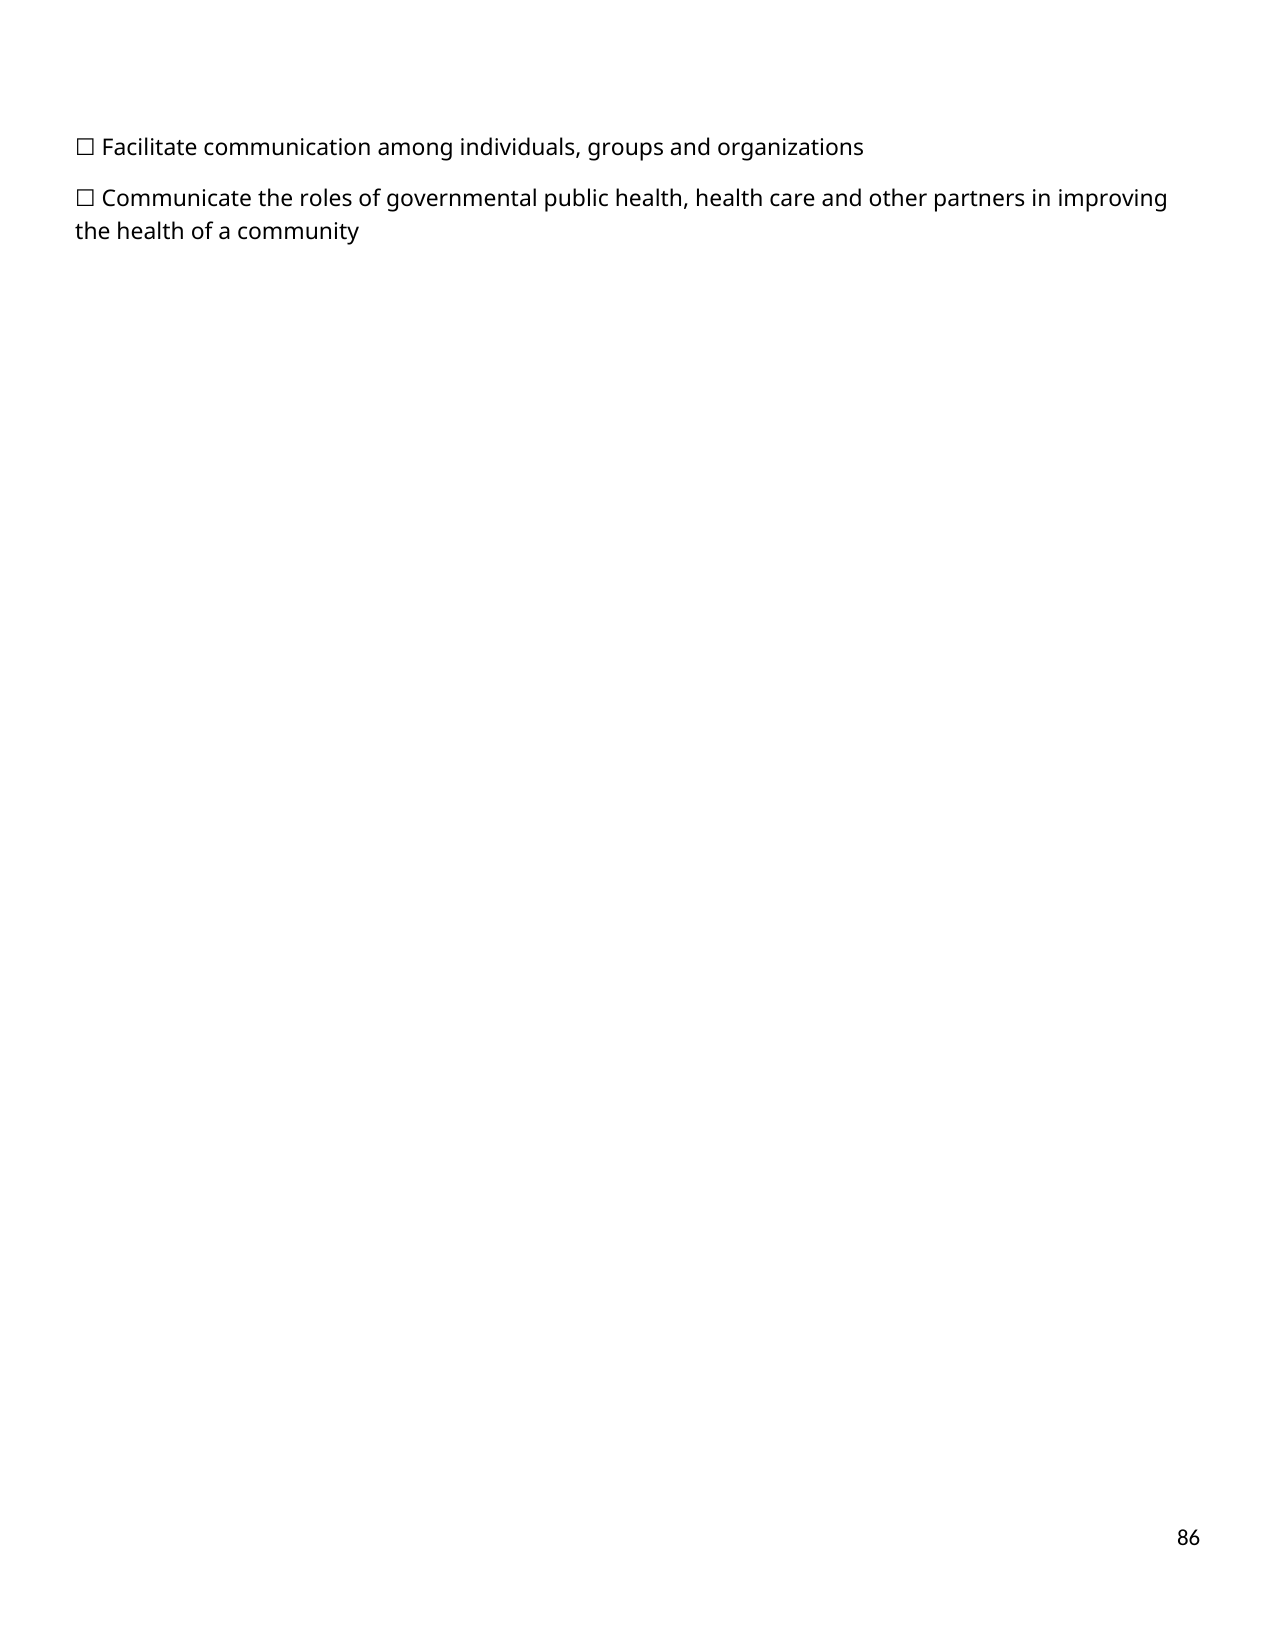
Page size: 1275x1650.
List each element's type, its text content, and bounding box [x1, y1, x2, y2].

text Communicate the roles of governmental public health, health care and other partners in improving the health of a community [75, 181, 1200, 246]
text Facilitate communication among individuals, groups and organizations [75, 131, 1200, 162]
